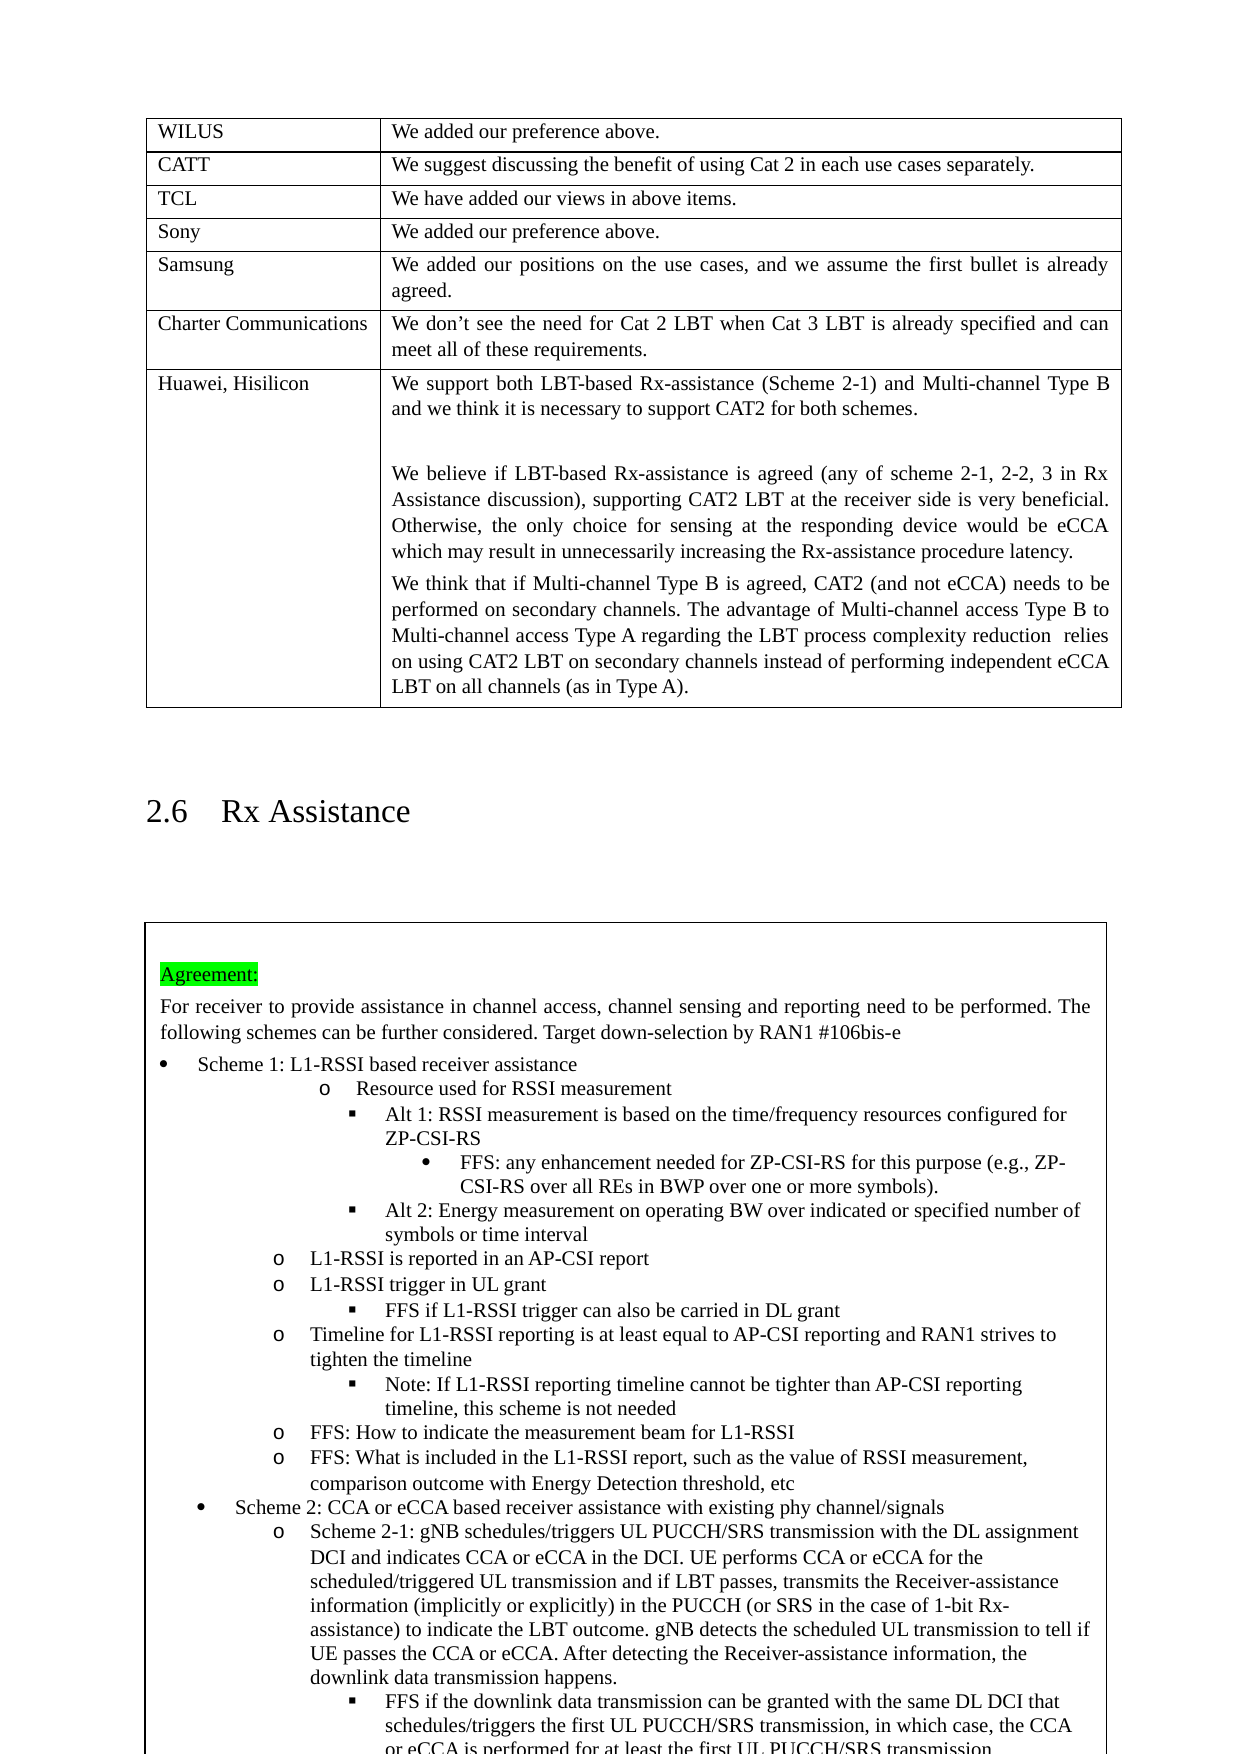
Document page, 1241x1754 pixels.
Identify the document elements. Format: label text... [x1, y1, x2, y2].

table_cell TCL [147, 186, 380, 218]
table_cell Sony [147, 219, 380, 251]
table_cell We don’t see the need for Cat 2 LBT when Cat 3 LBT is already specified and can meet all of these requirements. [381, 311, 1121, 369]
table_cell Huawei, Hisilicon [147, 370, 380, 707]
table_cell We added our preference above. [381, 219, 1121, 251]
table_cell CATT [147, 153, 380, 184]
subtitle Rx Assistance [146, 791, 1122, 829]
table_cell Samsung [147, 252, 380, 310]
table_cell We added our preference above. [381, 119, 1121, 151]
table_cell We suggest discussing the benefit of using Cat 2 in each use cases separately. [381, 153, 1121, 184]
table_cell Charter Communications [147, 311, 380, 369]
table_cell We added our positions on the use cases, and we assume the first bullet is already agreed. [381, 252, 1121, 310]
table_cell We have added our views in above items. [381, 186, 1121, 218]
table_cell We support both LBT-based Rx-assistance (Scheme 2-1) and Multi-channel Type B and we think it is necessary to support CAT2 for both schemes. We believe if LBT-based Rx-assistance is agreed (any of scheme 2-1, 2-2, 3 in Rx Assistance discussion), supporting CAT2 LBT at the receiver side is very beneficial. Otherwise, the only choice for sensing at the responding device would be eCCA which may result in unnecessarily increasing the Rx-assistance procedure latency. We think that if Multi-channel Type B is agreed, CAT2 (and not eCCA) needs to be performed on secondary channels. The advantage of Multi-channel access Type B to Multi-channel access Type A regarding the LBT process complexity reduction relies on using CAT2 LBT on secondary channels instead of performing independent eCCA LBT on all channels (as in Type A). [381, 370, 1121, 707]
table_cell WILUS [147, 119, 380, 151]
